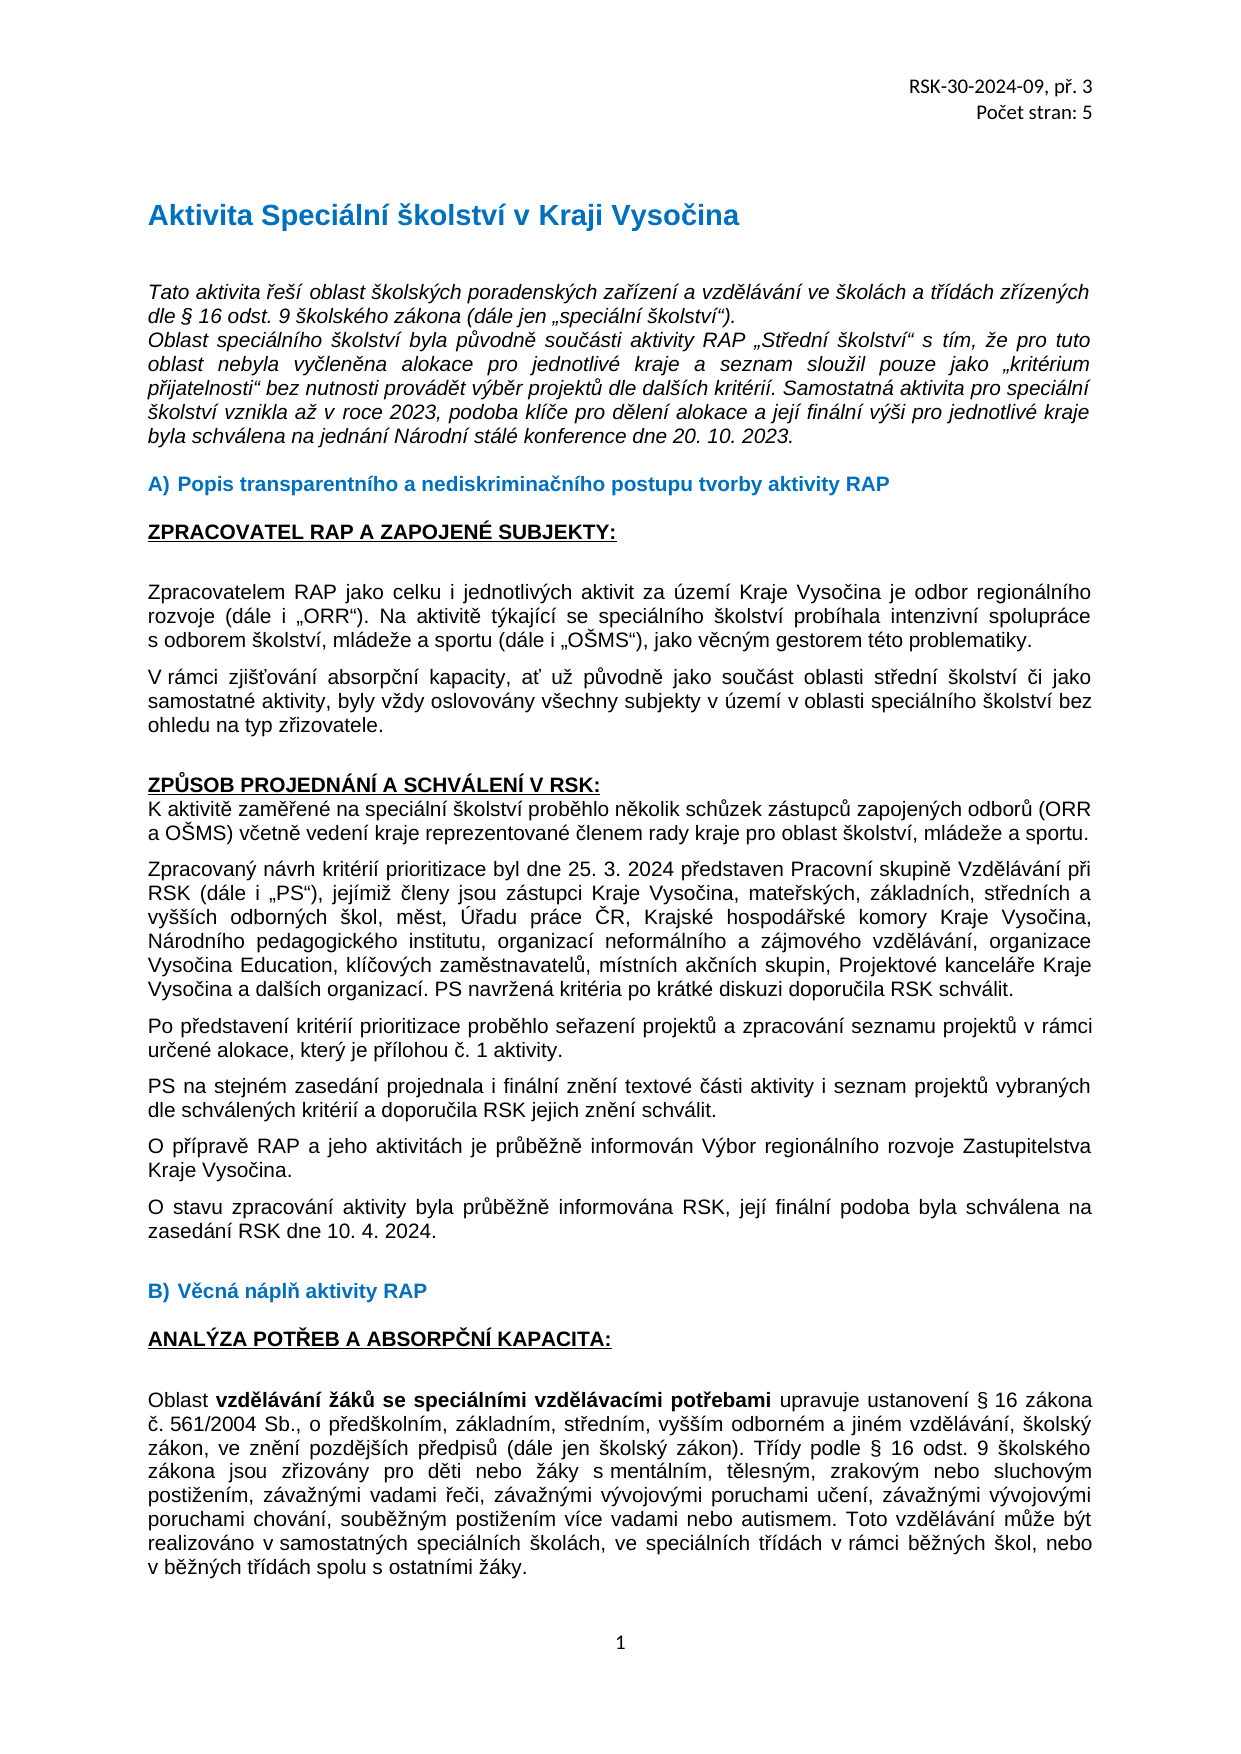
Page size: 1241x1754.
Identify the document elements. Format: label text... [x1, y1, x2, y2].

subtitle Aktivita Speciální školství v Kraji Vysočina [148, 198, 1093, 231]
list Popis transparentního a nediskriminačního postupu tvorby aktivity RAP [148, 472, 1093, 496]
text ZPŮSOB PROJEDNÁNÍ A SCHVÁLENÍ V RSK: [148, 773, 1093, 797]
list Oblast speciálního školství byla původně součásti aktivity RAP „Střední školství“ s tím, že pro tuto oblast nebyla vyčleněna alokace pro jednotlivé kraje a seznam sloužil pouze jako „kritérium přijatelnosti“ bez nutnosti provádět výběr projektů dle dalších kritérií. Samostatná aktivita pro speciální školství vznikla až v roce 2023, podoba klíče pro dělení alokace a její finální výši pro jednotlivé kraje byla schválena na jednání Národní stálé konference dne 20. 10. 2023. [148, 328, 1093, 448]
text V rámci zjišťování absorpční kapacity, ať už původně jako součást oblasti střední školství či jako samostatné aktivity, byly vždy oslovovány všechny subjekty v území v oblasti speciálního školství bez ohledu na typ zřizovatele. [148, 664, 1093, 736]
text Po představení kritérií prioritizace proběhlo seřazení projektů a zpracování seznamu projektů v rámci určené alokace, který je přílohou č. 1 aktivity. [148, 1013, 1093, 1061]
text Oblast vzdělávání žáků se speciálními vzdělávacími potřebami upravuje ustanovení § 16 zákona č. 561/2004 Sb., o předškolním, základním, středním, vyšším odborném a jiném vzdělávání, školský zákon, ve znění pozdějších předpisů (dále jen školský zákon). Třídy podle § 16 odst. 9 školského zákona jsou zřizovány pro děti nebo žáky s mentálním, tělesným, zrakovým nebo sluchovým postižením, závažnými vadami řeči, závažnými vývojovými poruchami učení, závažnými vývojovými poruchami chování, souběžným postižením více vadami nebo autismem. Toto vzdělávání může být realizováno v samostatných speciálních školách, ve speciálních třídách v rámci běžných škol, nebo v běžných třídách spolu s ostatními žáky. [148, 1387, 1093, 1579]
text Zpracovatelem RAP jako celku i jednotlivých aktivit za území Kraje Vysočina je odbor regionálního rozvoje (dále i „ORR“). Na aktivitě týkající se speciálního školství probíhala intenzivní spolupráce s odborem školství, mládeže a sportu (dále i „OŠMS“), jako věcným gestorem této problematiky. [148, 580, 1093, 652]
list Věcná náplň aktivity RAP [148, 1279, 1093, 1303]
text O stavu zpracování aktivity byla průběžně informována RSK, její finální podoba byla schválena na zasedání RSK dne 10. 4. 2024. [148, 1195, 1093, 1243]
text PS na stejném zasedání projednala i finální znění textové části aktivity i seznam projektů vybraných dle schválených kritérií a doporučila RSK jejich znění schválit. [148, 1074, 1093, 1122]
list Tato aktivita řeší oblast školských poradenských zařízení a vzdělávání ve školách a třídách zřízených dle § 16 odst. 9 školského zákona (dále jen „speciální školství“). [148, 280, 1093, 328]
text O přípravě RAP a jeho aktivitách je průběžně informován Výbor regionálního rozvoje Zastupitelstva Kraje Vysočina. [148, 1134, 1093, 1182]
text Zpracovaný návrh kritérií prioritizace byl dne 25. 3. 2024 představen Pracovní skupině Vzdělávání při RSK (dále i „PS“), jejímiž členy jsou zástupci Kraje Vysočina, mateřských, základních, středních a vyšších odborných škol, měst, Úřadu práce ČR, Krajské hospodářské komory Kraje Vysočina, Národního pedagogického institutu, organizací neformálního a zájmového vzdělávání, organizace Vysočina Education, klíčových zaměstnavatelů, místních akčních skupin, Projektové kanceláře Kraje Vysočina a dalších organizací. PS navržená kritéria po krátké diskuzi doporučila RSK schválit. [148, 857, 1093, 1001]
text ZPRACOVATEL RAP A ZAPOJENÉ SUBJEKTY: [148, 520, 1093, 544]
text K aktivitě zaměřené na speciální školství proběhlo několik schůzek zástupců zapojených odborů (ORR a OŠMS) včetně vedení kraje reprezentované členem rady kraje pro oblast školství, mládeže a sportu. [148, 797, 1093, 845]
text ANALÝZA POTŘEB A ABSORPČNÍ KAPACITA: [148, 1327, 1093, 1351]
